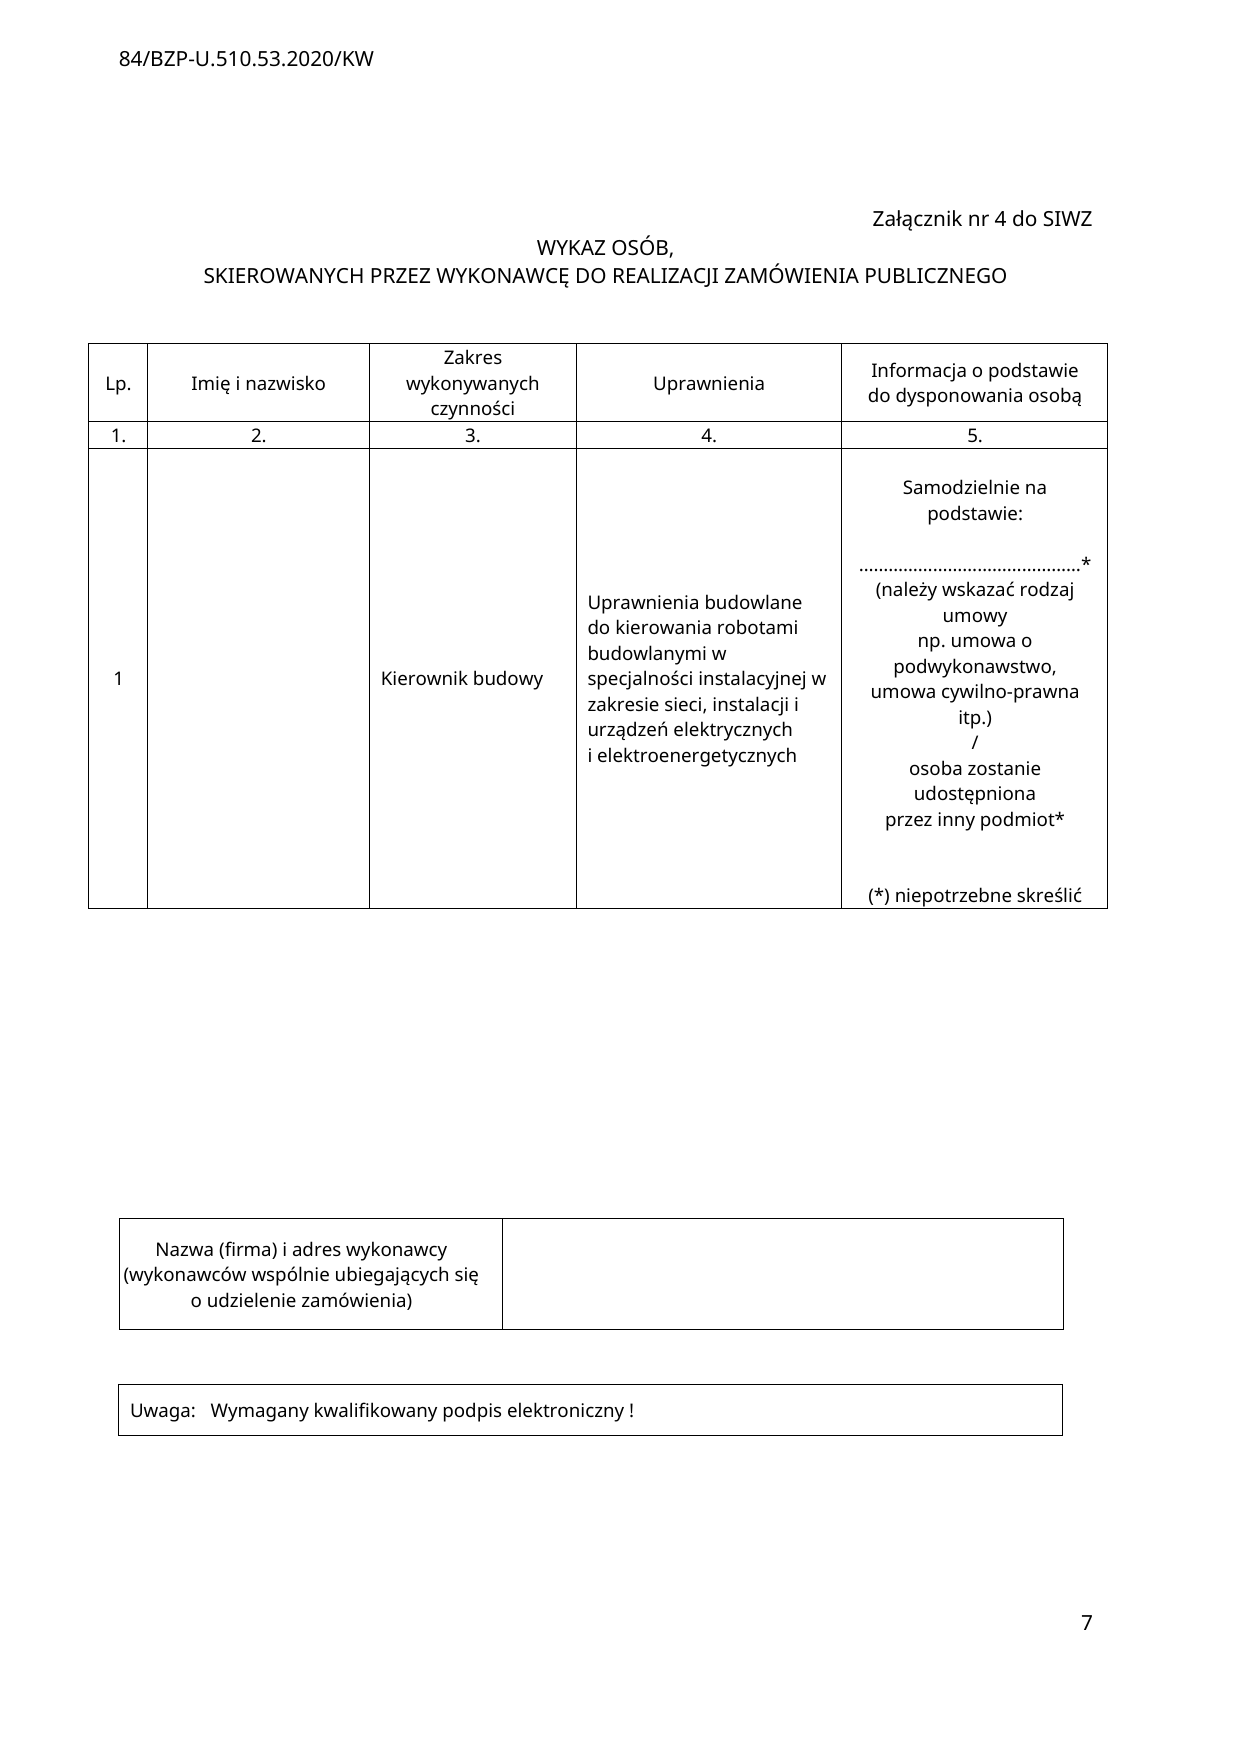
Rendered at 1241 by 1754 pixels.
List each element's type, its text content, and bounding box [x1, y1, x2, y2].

table_cell Uprawnienia budowlane do kierowania robotami budowlanymi w specjalności instalacyjnej w zakresie sieci, instalacji i urządzeń elektrycznych i elektroenergetycznych [577, 449, 841, 908]
table_cell 2. [148, 422, 369, 448]
text WYKAZ OSÓB, SKIEROWANYCH PRZEZ WYKONAWCĘ DO REALIZACJI ZAMÓWIENIA PUBLICZNEGO [118, 233, 1092, 290]
table_header Zakres wykonywanych czynności [370, 344, 576, 421]
table_cell 5. [842, 422, 1107, 448]
table_cell Samodzielnie na podstawie: ………………………………………* (należy wskazać rodzaj umowy np. umowa o podwykonawstwo, umowa cywilno-prawna itp.) / osoba zostanie udostępniona przez inny podmiot* (*) niepotrzebne skreślić [842, 449, 1107, 908]
table_cell 1. [89, 422, 147, 448]
table_header Nazwa (firma) i adres wykonawcy (wykonawców wspólnie ubiegających się o udzielenie zamówienia) [120, 1219, 502, 1329]
table_cell 3. [370, 422, 576, 448]
table_header Uprawnienia [577, 344, 841, 421]
table_header Imię i nazwisko [148, 344, 369, 421]
table_cell Kierownik budowy [370, 449, 576, 908]
table_header [503, 1219, 1063, 1329]
table_header Informacja o podstawie do dysponowania osobą [842, 344, 1107, 421]
table_header Uwaga: Wymagany kwalifikowany podpis elektroniczny ! [119, 1385, 1062, 1435]
text Załącznik nr 4 do SIWZ [118, 204, 1092, 233]
table_cell 4. [577, 422, 841, 448]
table_header Lp. [89, 344, 147, 421]
table_cell [148, 449, 369, 908]
table_cell 1 [89, 449, 147, 908]
